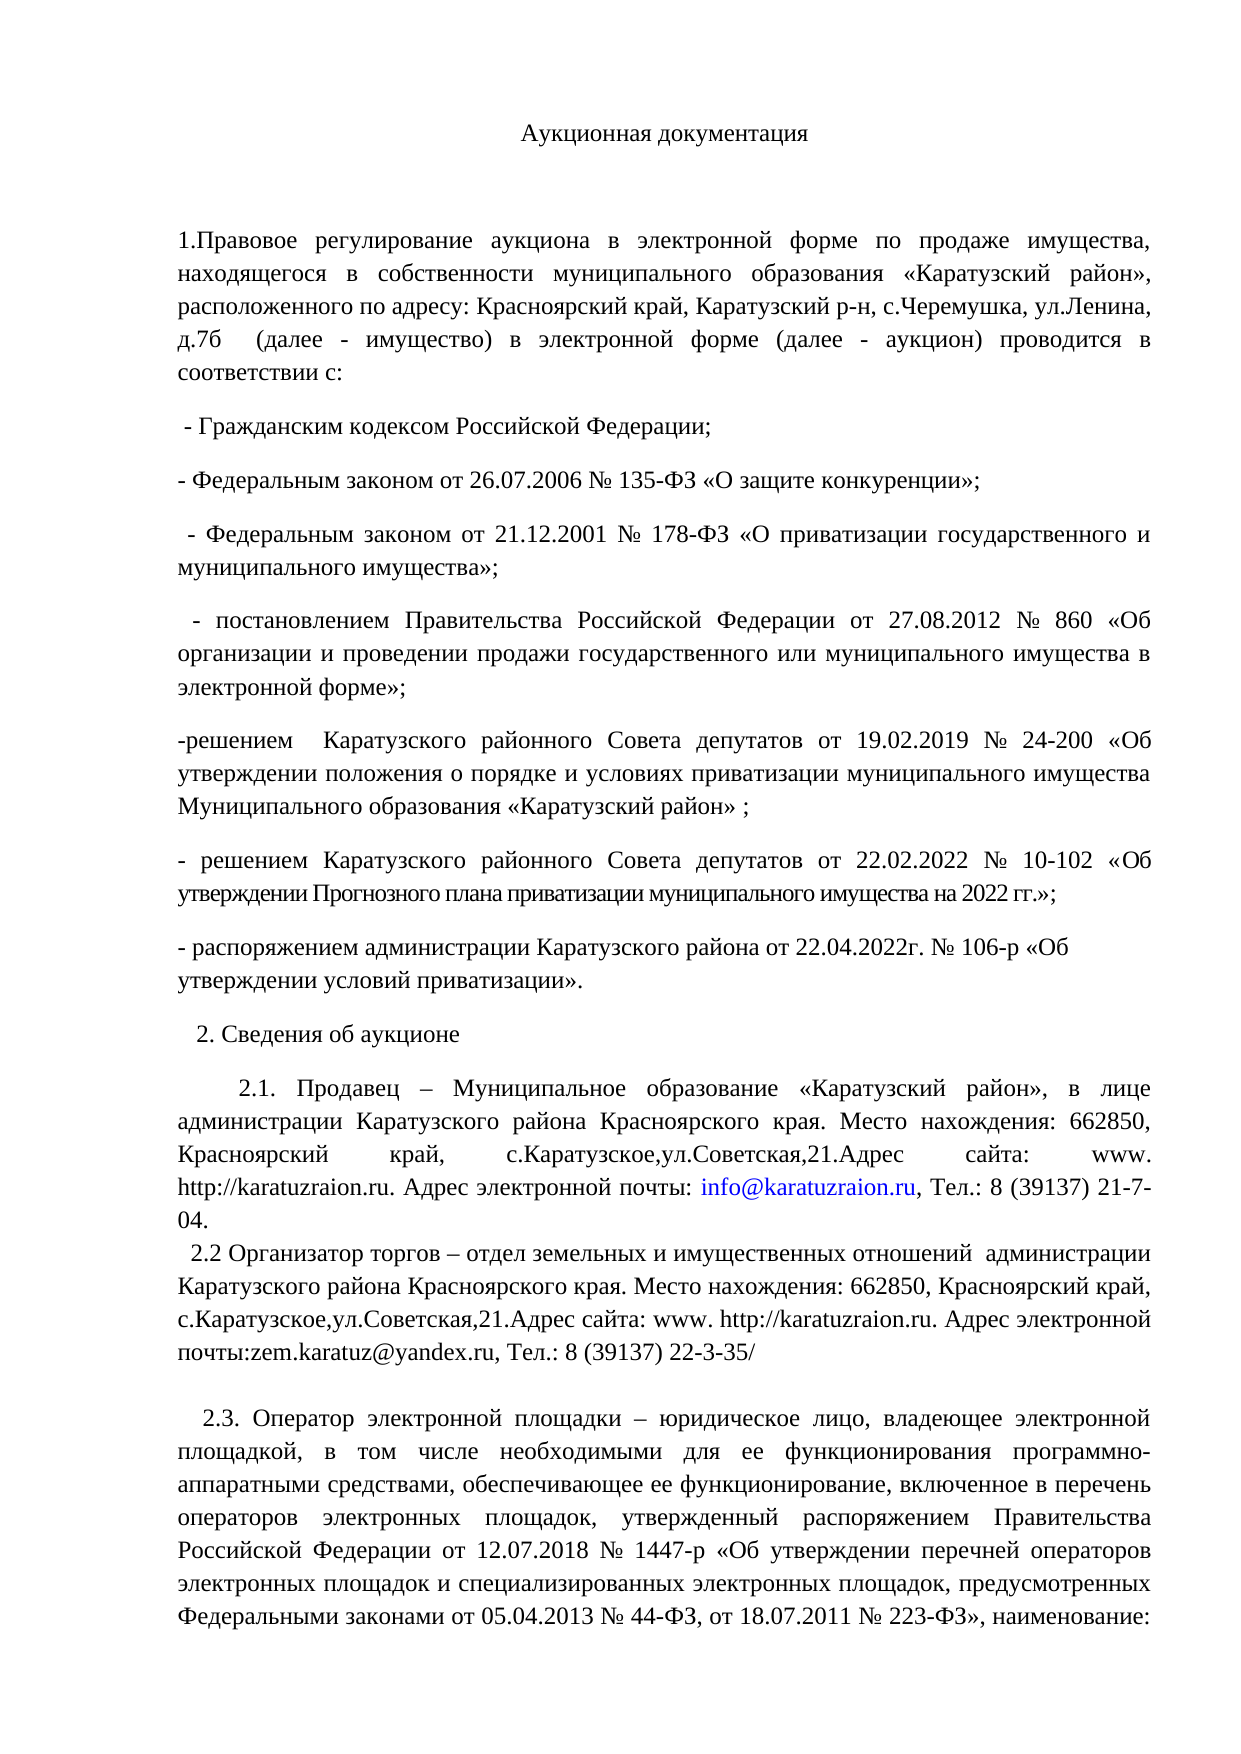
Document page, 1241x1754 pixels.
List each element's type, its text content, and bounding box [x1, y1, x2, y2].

text Аукционная документация [177, 118, 1152, 147]
text 2.2 Организатор торгов – отдел земельных и имущественных отношений администрации Каратузского района Красноярского края. Место нахождения: 662850, Красноярский край, с.Каратузское,ул.Советская,21.Адрес сайта: www. http://karatuzraion.ru. Адрес электронной почты:zem.karatuz@yandex.ru, Тел.: 8 (39137) 22-3-35/ [177, 1238, 1152, 1366]
text - Федеральным законом от 21.12.2001 № 178-ФЗ «О приватизации государственного и муниципального имущества»; [177, 519, 1152, 580]
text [177, 1403, 1152, 1630]
text - решением Каратузского районного Совета депутатов от 22.02.2022 № 10-102 «Об утверждении Прогнозного плана приватизации муниципального имущества на 2022 гг.»; [177, 845, 1152, 907]
text -решением Каратузского районного Совета депутатов от 19.02.2019 № 24-200 «Об утверждении положения о порядке и условиях приватизации муниципального имущества Муниципального образования «Каратузский район» ; [177, 725, 1152, 820]
text - постановлением Правительства Российской Федерации от 27.08.2012 № 860 «Об организации и проведении продажи государственного или муниципального имущества в электронной форме»; [177, 606, 1152, 700]
text - Федеральным законом от 26.07.2006 № 135-ФЗ «О защите конкуренции»; [177, 465, 1152, 493]
text - Гражданским кодексом Российской Федерации; [177, 411, 1152, 440]
text - распоряжением администрации Каратузского района от 22.04.2022г. № 106-р «Об утверждении условий приватизации». [177, 932, 1152, 994]
text 2.1. Продавец – Муниципальное образование «Каратузский район», в лице администрации Каратузского района Красноярского края. Место нахождения: 662850, Красноярский край, с.Каратузское,ул.Советская,21.Адрес сайта: www. http://karatuzraion.ru. Адрес электронной почты: info@karatuzraion.ru, Тел.: 8 (39137) 21-7-04. [177, 1073, 1152, 1234]
text 2. Сведения об аукционе [177, 1019, 1152, 1048]
text 1.Правовое регулирование аукциона в электронной форме по продаже имущества, находящегося в собственности муниципального образования «Каратузский район», расположенного по адресу: Красноярский край, Каратузский р-н, с.Черемушка, ул.Ленина, д.7б (далее - имущество) в электронной форме (далее - аукцион) проводится в соответствии с: [177, 225, 1152, 386]
